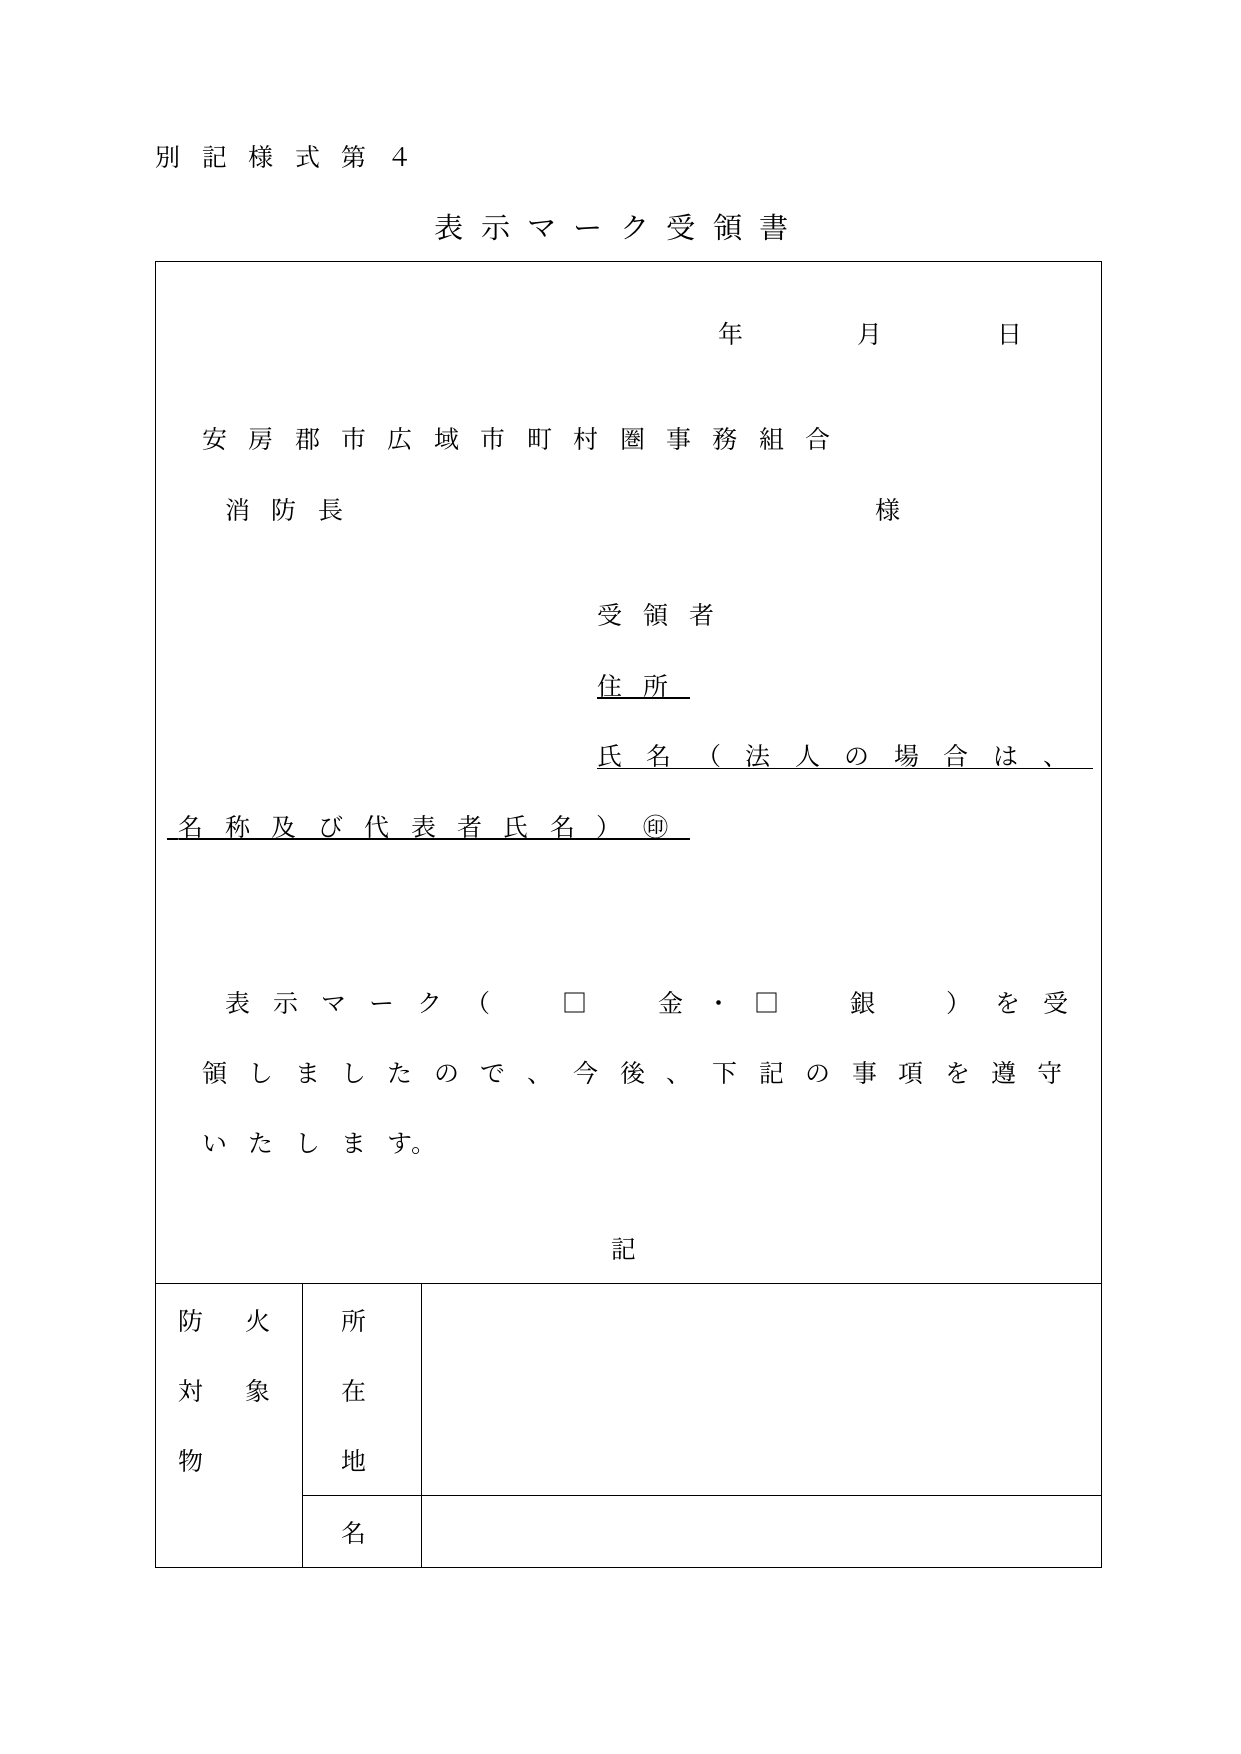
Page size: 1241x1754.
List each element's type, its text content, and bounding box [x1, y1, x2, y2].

table_cell [422, 1284, 1101, 1495]
table_header 年 月 日 安房郡市広域市町村圏事務組合 消防長 様 受領者 住所 氏名（法人の場合は、名称及び代表者氏名）㊞ 表示マーク（ □ 金・□ 銀 ）を受領しましたので、今後、下記の事項を遵守 いたします。 記 [156, 262, 1101, 1283]
text 表示マーク受領書 [156, 190, 1085, 261]
table_cell 所在地 [303, 1284, 421, 1495]
table_cell 防火対象物 [156, 1284, 302, 1567]
table_cell [422, 1496, 1101, 1567]
text 別記様式第４ [156, 120, 1085, 190]
table_cell 名 称 [303, 1496, 421, 1567]
